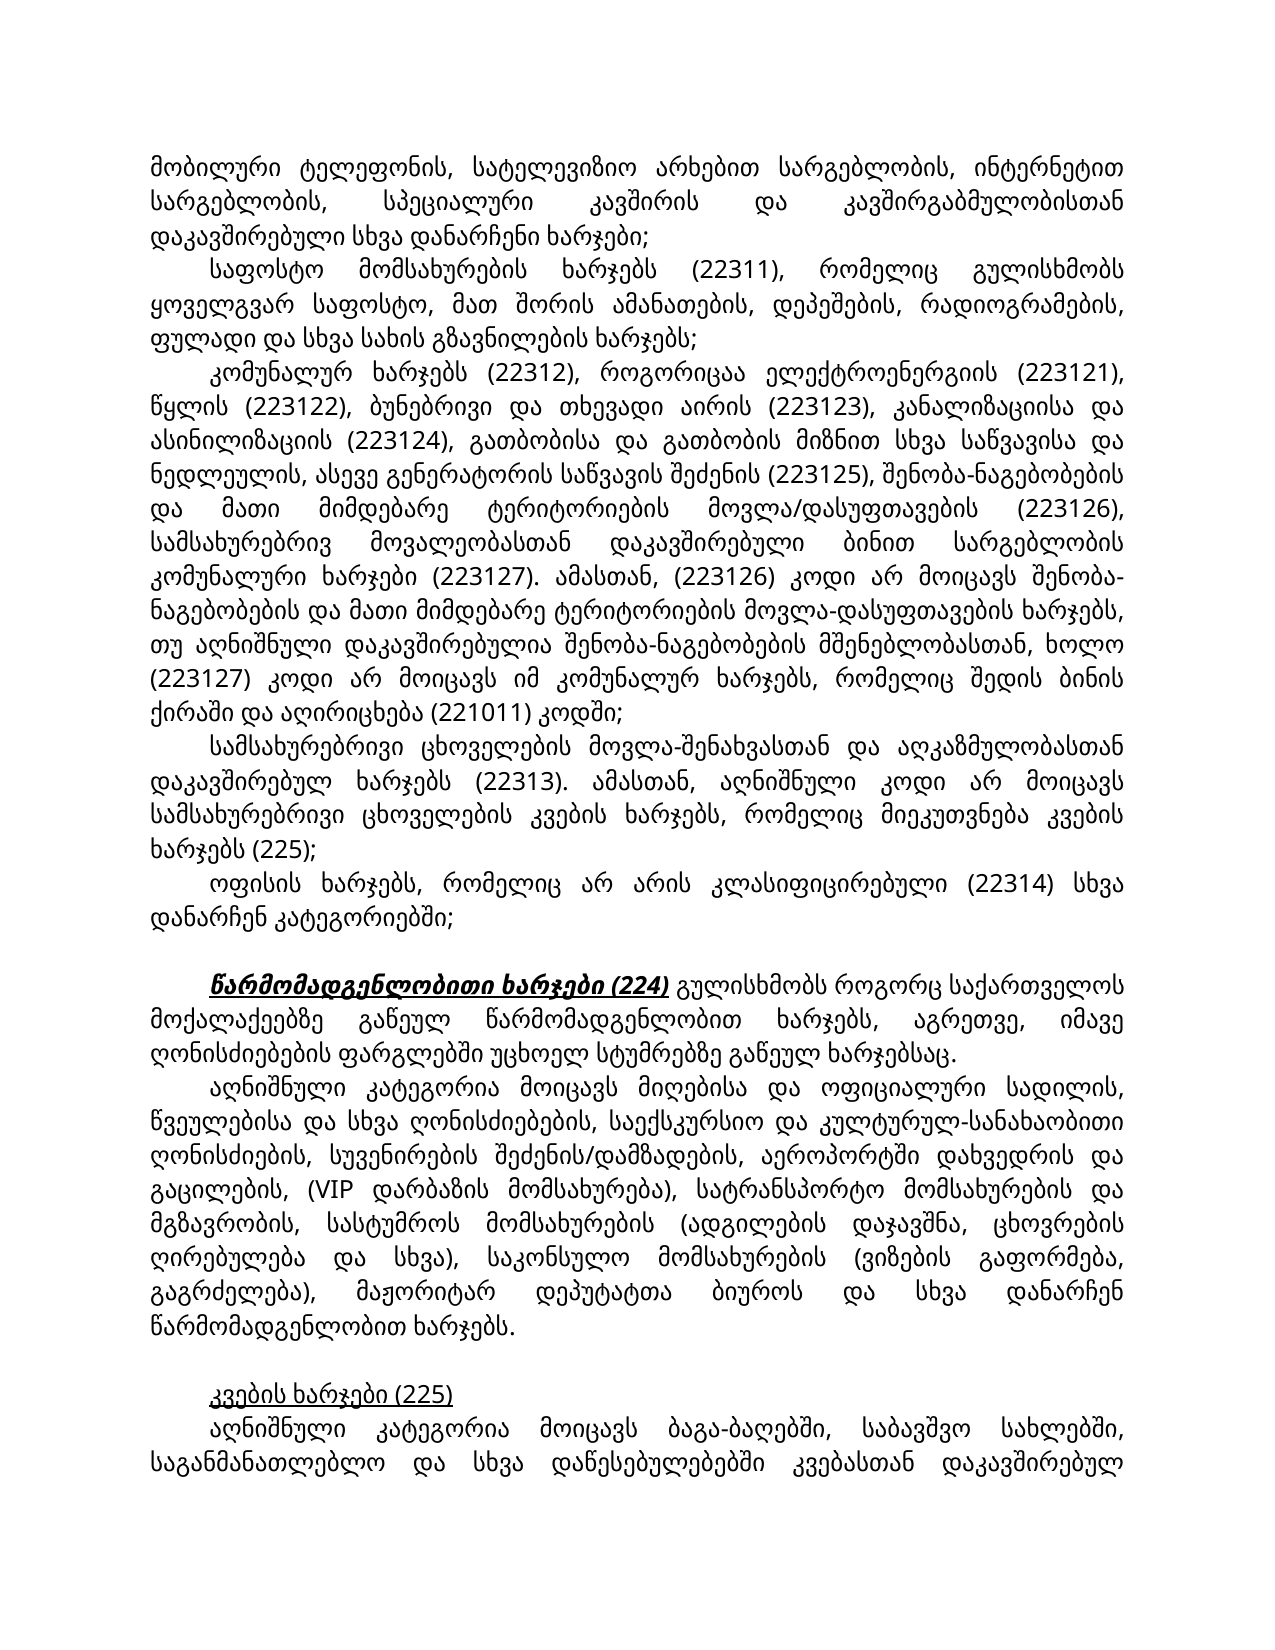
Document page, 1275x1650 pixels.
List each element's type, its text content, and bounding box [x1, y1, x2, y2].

text სამსახურებრივი ცხოველების მოვლა-შენახვასთან და აღკაზმულობასთან დაკავშირებულ ხარჯებს (22313). ამასთან, აღნიშნული კოდი არ მოიცავს სამსახურებრივი ცხოველების კვების ხარჯებს, რომელიც მიეკუთვნება კვების ხარჯებს (225); [150, 729, 1125, 865]
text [150, 1410, 1125, 1478]
text კომუნალურ ხარჯებს (22312), როგორიცაა ელექტროენერგიის (223121), წყლის (223122), ბუნებრივი და თხევადი აირის (223123), კანალიზაციისა და ასინილიზაციის (223124), გათბობისა და გათბობის მიზნით სხვა საწვავისა და ნედლეულის, ასევე გენერატორის საწვავის შეძენის (223125), შენობა-ნაგებობების და მათი მიმდებარე ტერიტორიების მოვლა/დასუფთავების (223126), სამსახურებრივ მოვალეობასთან დაკავშირებული ბინით სარგებლობის კომუნალური ხარჯები (223127). ამასთან, (223126) კოდი არ მოიცავს შენობა-ნაგებობების და მათი მიმდებარე ტერიტორიების მოვლა-დასუფთავების ხარჯებს, თუ აღნიშნული დაკავშირებულია შენობა-ნაგებობების მშენებლობასთან, ხოლო (223127) კოდი არ მოიცავს იმ კომუნალურ ხარჯებს, რომელიც შედის ბინის ქირაში და აღირიცხება (221011) კოდში; [150, 354, 1125, 729]
text აღნიშნული კატეგორია მოიცავს მიღებისა და ოფიციალური სადილის, წვეულებისა და სხვა ღონისძიებების, საექსკურსიო და კულტურულ-სანახაობითი ღონისძიების, სუვენირების შეძენის/დამზადების, აეროპორტში დახვედრის და გაცილების, (VIP დარბაზის მომსახურება), სატრანსპორტო მომსახურების და მგზავრობის, სასტუმროს მომსახურების (ადგილების დაჯავშნა, ცხოვრების ღირებულება და სხვა), საკონსულო მომსახურების (ვიზების გაფორმება, გაგრძელება), მაჟორიტარ დეპუტატთა ბიუროს და სხვა დანარჩენ წარმომადგენლობით ხარჯებს. [150, 1070, 1125, 1342]
text კვების ხარჯები (225) [150, 1376, 1125, 1410]
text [150, 150, 1125, 252]
text წარმომადგენლობითი ხარჯები (224) გულისხმობს როგორც საქართველოს მოქალაქეებზე გაწეულ წარმომადგენლობით ხარჯებს, აგრეთვე, იმავე ღონისძიებების ფარგლებში უცხოელ სტუმრებზე გაწეულ ხარჯებსაც. [150, 967, 1125, 1070]
text საფოსტო მომსახურების ხარჯებს (22311), რომელიც გულისხმობს ყოველგვარ საფოსტო, მათ შორის ამანათების, დეპეშების, რადიოგრამების, ფულადი და სხვა სახის გზავნილების ხარჯებს; [150, 252, 1125, 354]
text ოფისის ხარჯებს, რომელიც არ არის კლასიფიცირებული (22314) სხვა დანარჩენ კატეგორიებში; [150, 865, 1125, 933]
